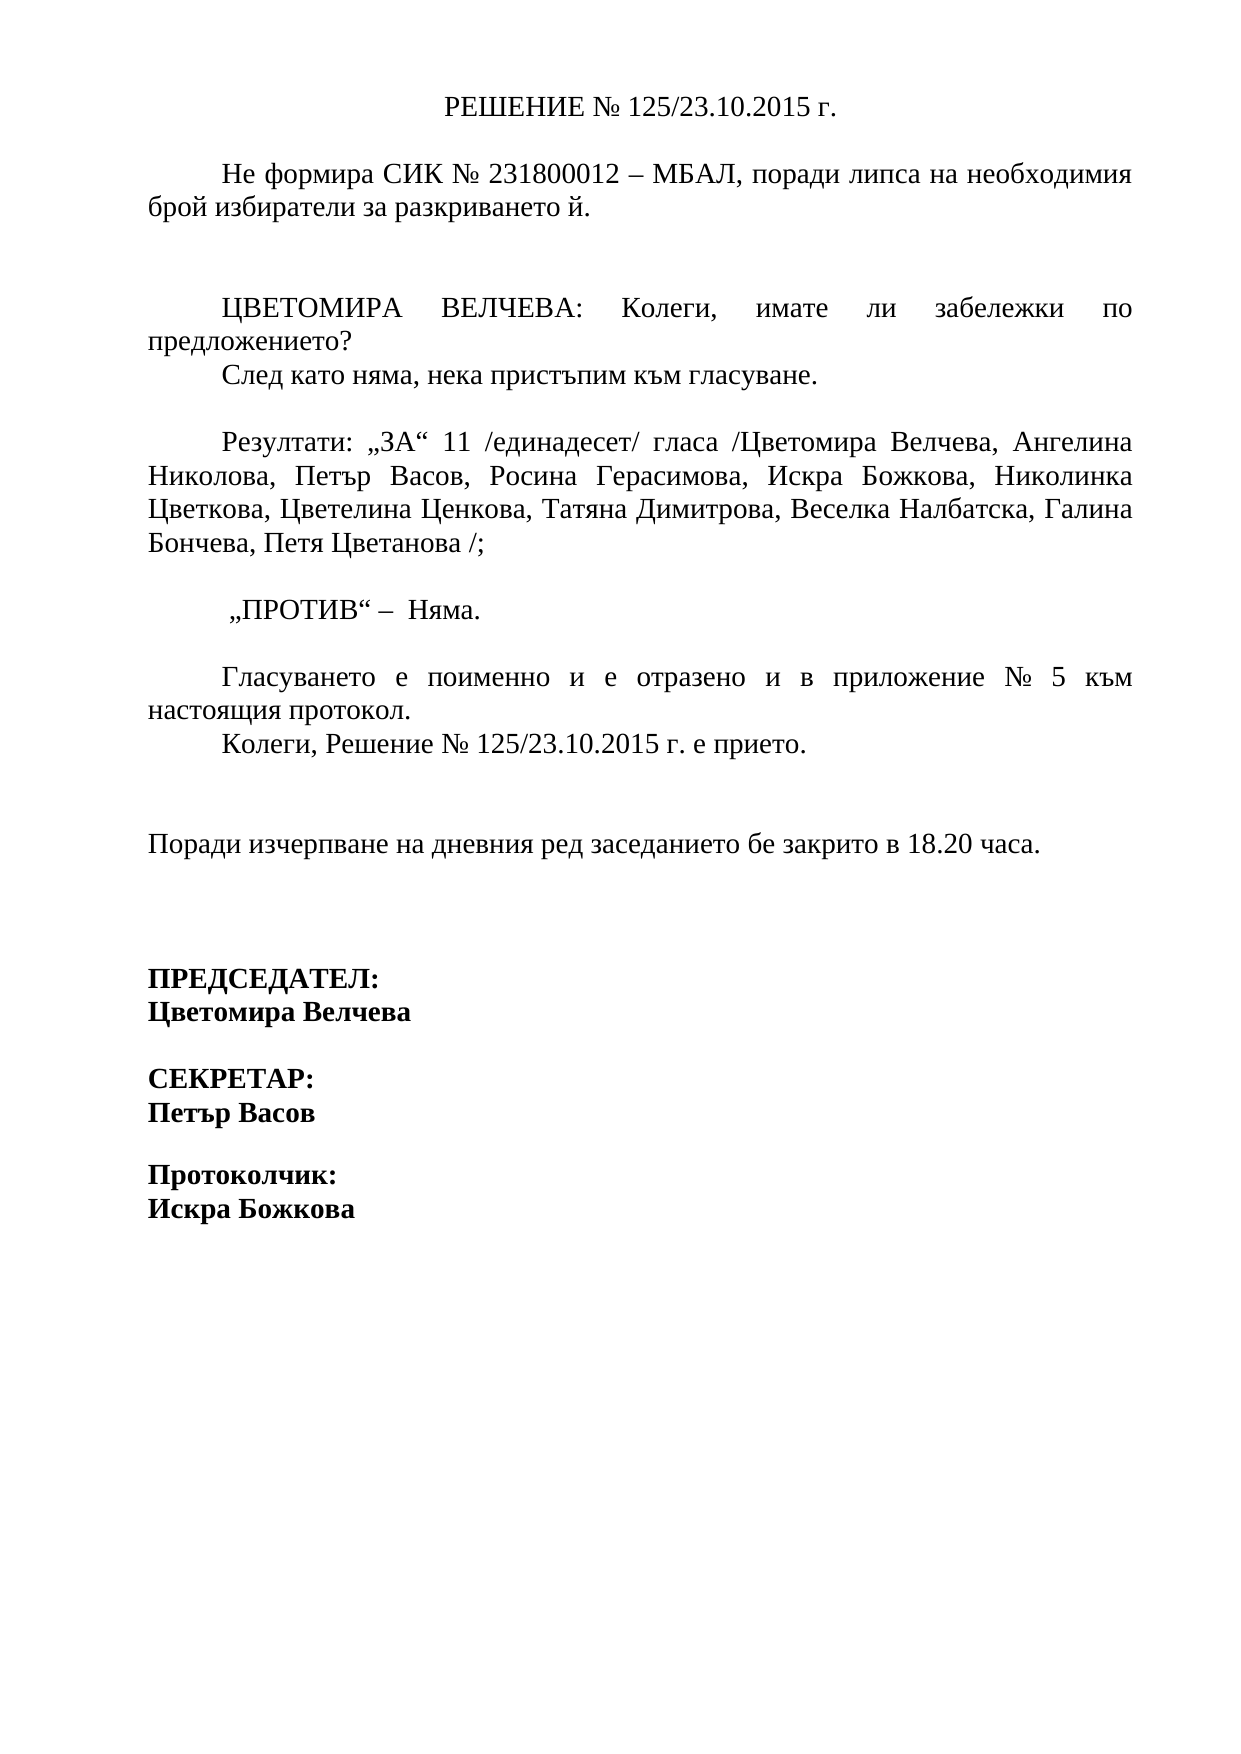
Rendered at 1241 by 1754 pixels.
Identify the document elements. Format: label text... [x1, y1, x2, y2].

text „ПРОТИВ“ – Няма. [148, 592, 1133, 625]
text Поради изчерпване на дневния ред заседанието бе закрито в 18.20 часа. [148, 827, 1133, 860]
text Искра Божкова [148, 1191, 1133, 1224]
text Протоколчик: [148, 1157, 1133, 1191]
text Колеги, Решение № 125/23.10.2015 г. е прието. [148, 726, 1133, 759]
text РЕШЕНИЕ № 125/23.10.2015 г. [148, 89, 1133, 122]
text ПРЕДСЕДАТЕЛ: [148, 961, 1133, 994]
text ЦВЕТОМИРА ВЕЛЧЕВА: Колеги, имате ли забележки по предложението? [148, 290, 1133, 357]
text Петър Васов [148, 1095, 1133, 1128]
text Цветомира Велчева [148, 994, 1133, 1028]
text След като няма, нека пристъпим към гласуване. [148, 357, 1133, 391]
text Гласуването е поименно и е отразено и в приложение № 5 към настоящия протокол. [148, 659, 1133, 726]
text Не формира СИК № 231800012 – МБАЛ, поради липса на необходимия брой избиратели за разкриването й. [148, 156, 1133, 223]
text Резултати: „ЗА“ 11 /единадесет/ гласа /Цветомира Велчева, Ангелина Николова, Петър Васов, Росина Герасимова, Искра Божкова, Николинка Цветкова, Цветелина Ценкова, Татяна Димитрова, Веселка Налбатска, Галина Бончева, Петя Цветанова /; [148, 424, 1133, 558]
text СЕКРЕТАР: [148, 1061, 1133, 1095]
